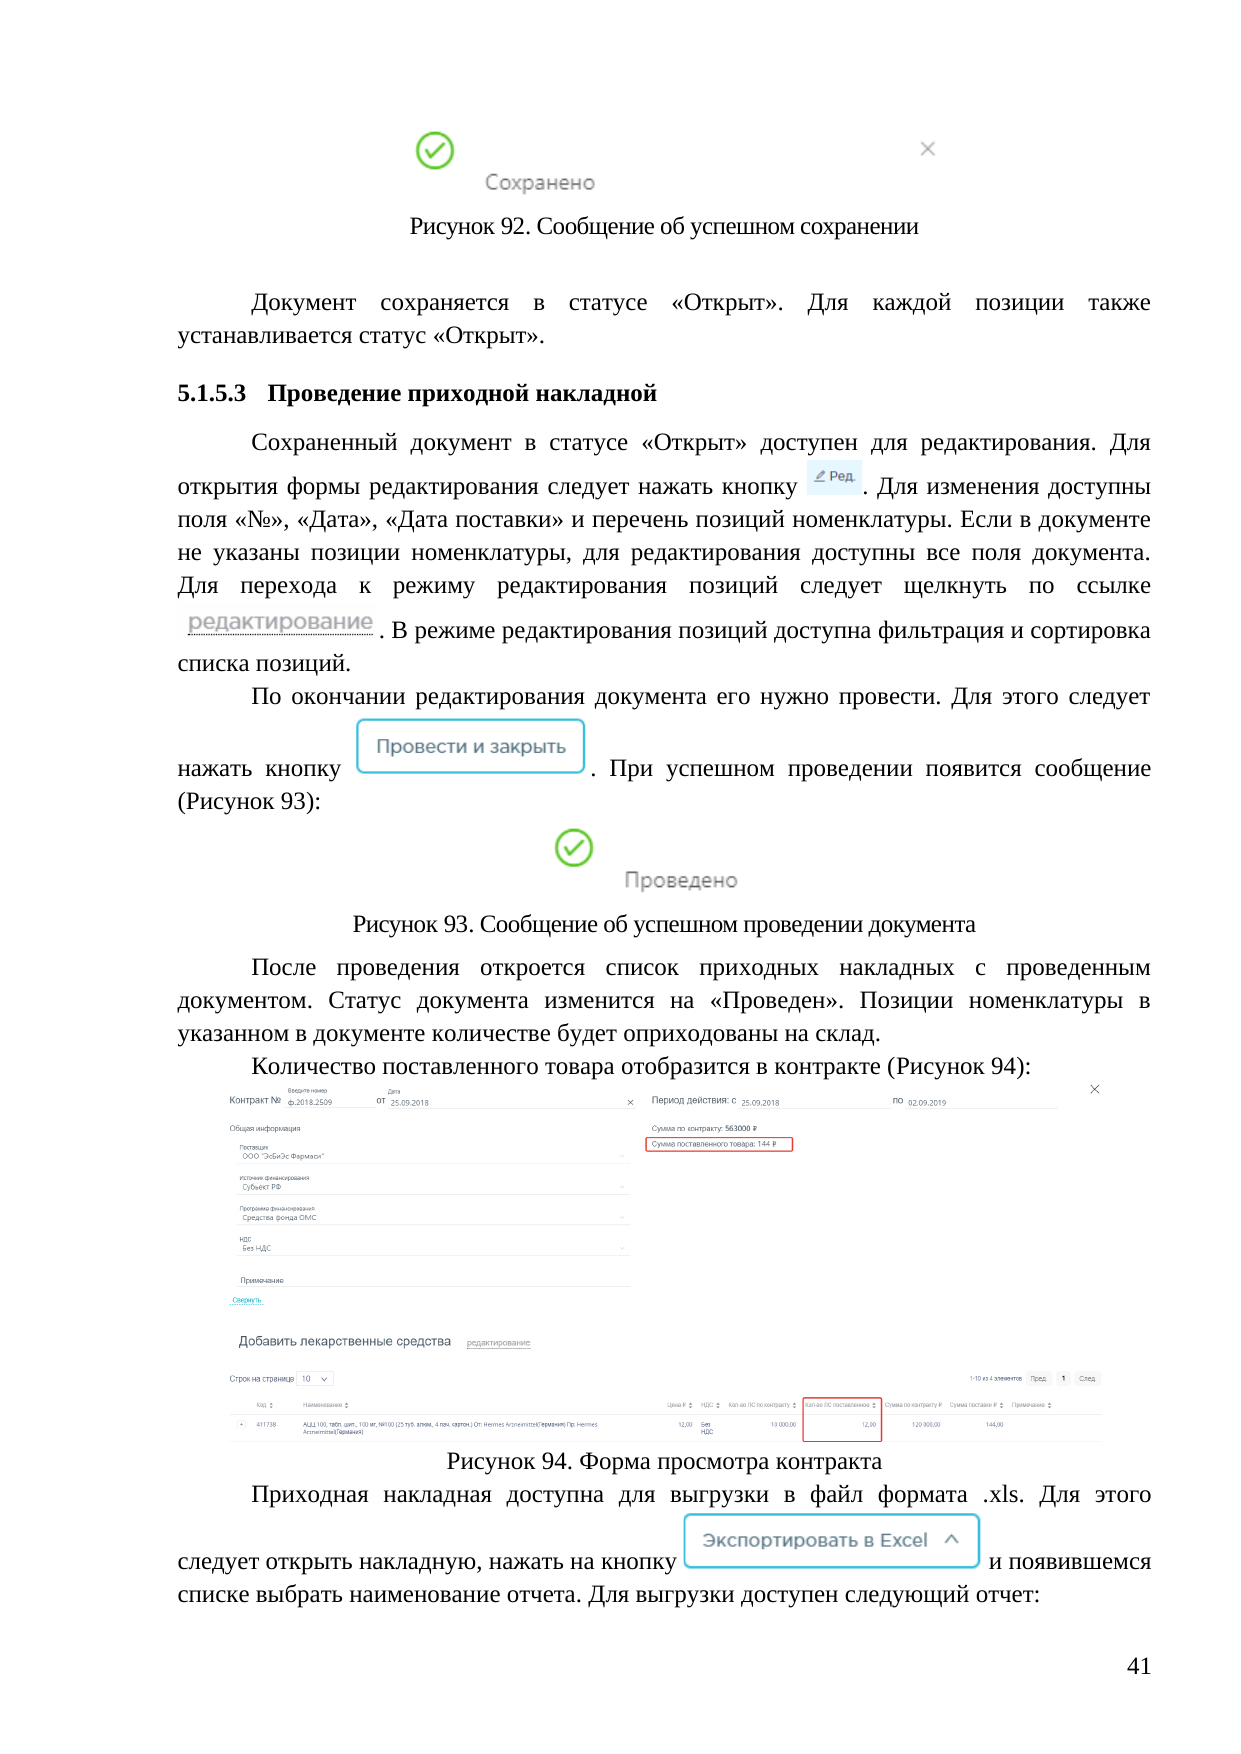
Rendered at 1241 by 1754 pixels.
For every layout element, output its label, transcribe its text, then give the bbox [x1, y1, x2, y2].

text По окончании редактирования документа его нужно провести. Для этого следует нажать кнопку . При успешном проведении появится сообщение (Рисунок 93): [177, 681, 1152, 814]
picture [543, 818, 786, 905]
picture [806, 460, 863, 495]
text Рисунок 94. Форма просмотра контракта [177, 1446, 1152, 1475]
picture [354, 714, 590, 776]
picture [379, 118, 950, 207]
picture [683, 1512, 983, 1570]
picture [223, 1084, 1105, 1442]
text Рисунок 93. Сообщение об успешном проведении документа [177, 909, 1152, 938]
text После проведения откроется список приходных накладных с проведенным документом. Статус документа изменится на «Проведен». Позиции номенклатуры в указанном в документе количестве будет оприходованы на склад. [177, 952, 1152, 1047]
picture [177, 603, 379, 639]
text Сохраненный документ в статусе «Открыт» доступен для редактирования. Для открытия формы редактирования следует нажать кнопку . Для изменения доступны поля «№», «Дата», «Дата поставки» и перечень позиций номенклатуры. Если в документе не указаны позиции номенклатуры, для редактирования доступны все поля документа. Для перехода к режиму редактирования позиций следует щелкнуть по ссылке . В режиме редактирования позиций доступна фильтрация и сортировка списка позиций. [177, 427, 1152, 677]
text Количество поставленного товара отобразится в контракте (Рисунок 94): [177, 1051, 1152, 1080]
text Приходная накладная доступна для выгрузки в файл формата .xls. Для этого следует открыть накладную, нажать на кнопку и появившемся списке выбрать наименование отчета. Для выгрузки доступен следующий отчет: [177, 1479, 1152, 1608]
text Документ сохраняется в статусе «Открыт». Для каждой позиции также устанавливается статус «Открыт». [177, 287, 1152, 349]
subtitle Проведение приходной накладной [177, 378, 1152, 407]
text Рисунок 92. Сообщение об успешном сохранении [177, 211, 1152, 240]
